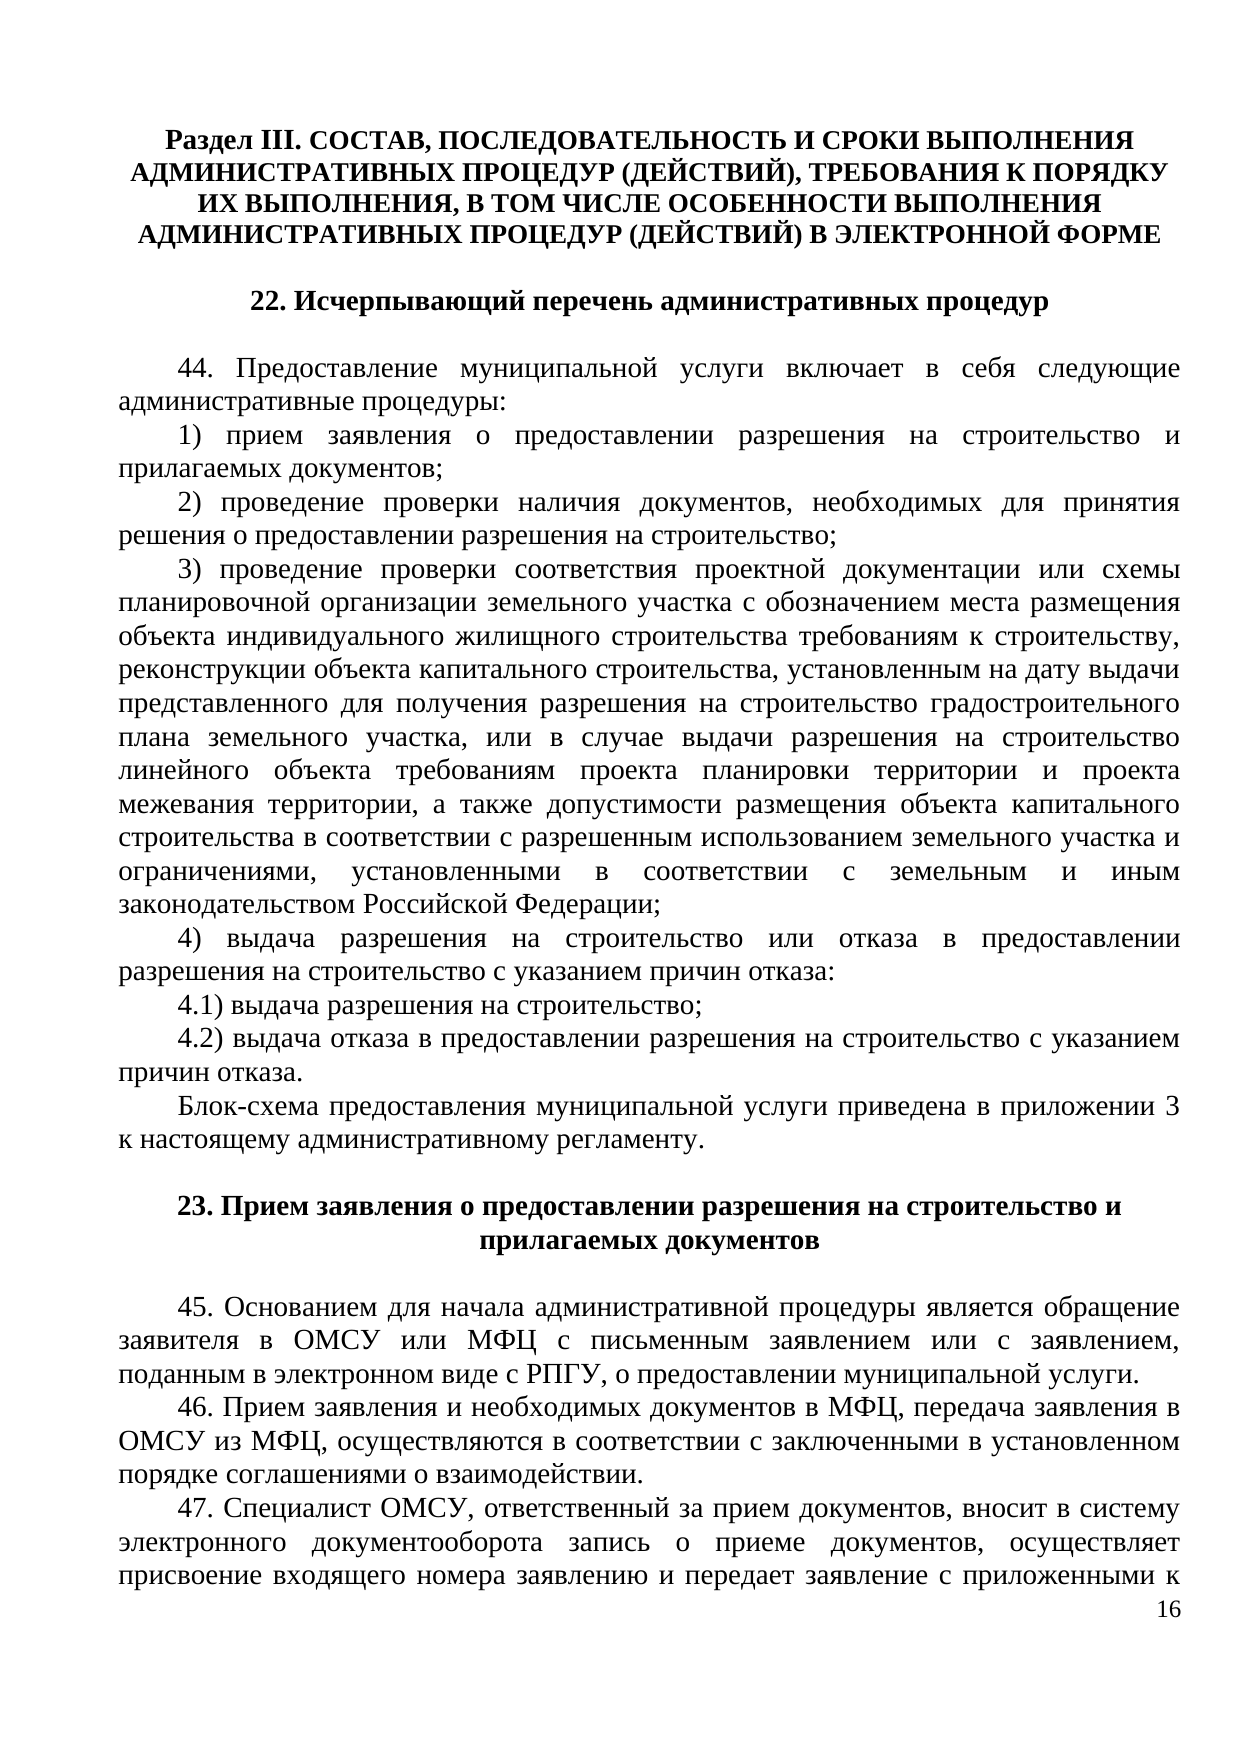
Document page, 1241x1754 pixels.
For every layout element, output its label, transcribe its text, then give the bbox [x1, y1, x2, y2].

text 1) прием заявления о предоставлении разрешения на строительство и прилагаемых документов; [118, 417, 1181, 484]
text 22. Исчерпывающий перечень административных процедур [118, 283, 1181, 316]
text Блок-схема предоставления муниципальной услуги приведена в приложении 3 к настоящему административному регламенту. [118, 1088, 1181, 1155]
text 46. Прием заявления и необходимых документов в МФЦ, передача заявления в ОМСУ из МФЦ, осуществляются в соответствии с заключенными в установленном порядке соглашениями о взаимодействии. [118, 1389, 1181, 1490]
text 44. Предоставление муниципальной услуги включает в себя следующие административные процедуры: [118, 350, 1181, 417]
text 2) проведение проверки наличия документов, необходимых для принятия решения о предоставлении разрешения на строительство; [118, 484, 1181, 551]
text 3) проведение проверки соответствия проектной документации или схемы планировочной организации земельного участка с обозначением места размещения объекта индивидуального жилищного строительства требованиям к строительству, реконструкции объекта капитального строительства, установленным на дату выдачи представленного для получения разрешения на строительство градостроительного плана земельного участка, или в случае выдачи разрешения на строительство линейного объекта требованиям проекта планировки территории и проекта межевания территории, а также допустимости размещения объекта капитального строительства в соответствии с разрешенным использованием земельного участка и ограничениями, установленными в соответствии с земельным и иным законодательством Российской Федерации; [118, 551, 1181, 920]
text 4) выдача разрешения на строительство или отказа в предоставлении разрешения на строительство с указанием причин отказа: [118, 920, 1181, 987]
text 45. Основанием для начала административной процедуры является обращение заявителя в ОМСУ или МФЦ с письменным заявлением или с заявлением, поданным в электронном виде с РПГУ, о предоставлении муниципальной услуги. [118, 1289, 1181, 1389]
text 4.2) выдача отказа в предоставлении разрешения на строительство с указанием причин отказа. [118, 1021, 1181, 1088]
text Раздел III. СОСТАВ, ПОСЛЕДОВАТЕЛЬНОСТЬ И СРОКИ ВЫПОЛНЕНИЯ АДМИНИСТРАТИВНЫХ ПРОЦЕДУР (ДЕЙСТВИЙ), ТРЕБОВАНИЯ К ПОРЯДКУ ИХ ВЫПОЛНЕНИЯ, В ТОМ ЧИСЛЕ ОСОБЕННОСТИ ВЫПОЛНЕНИЯ АДМИНИСТРАТИВНЫХ ПРОЦЕДУР (ДЕЙСТВИЙ) В ЭЛЕКТРОННОЙ ФОРМЕ [118, 122, 1181, 249]
text 4.1) выдача разрешения на строительство; [118, 987, 1181, 1021]
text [118, 1490, 1181, 1591]
text 23. Прием заявления о предоставлении разрешения на строительство и прилагаемых документов [118, 1188, 1181, 1255]
